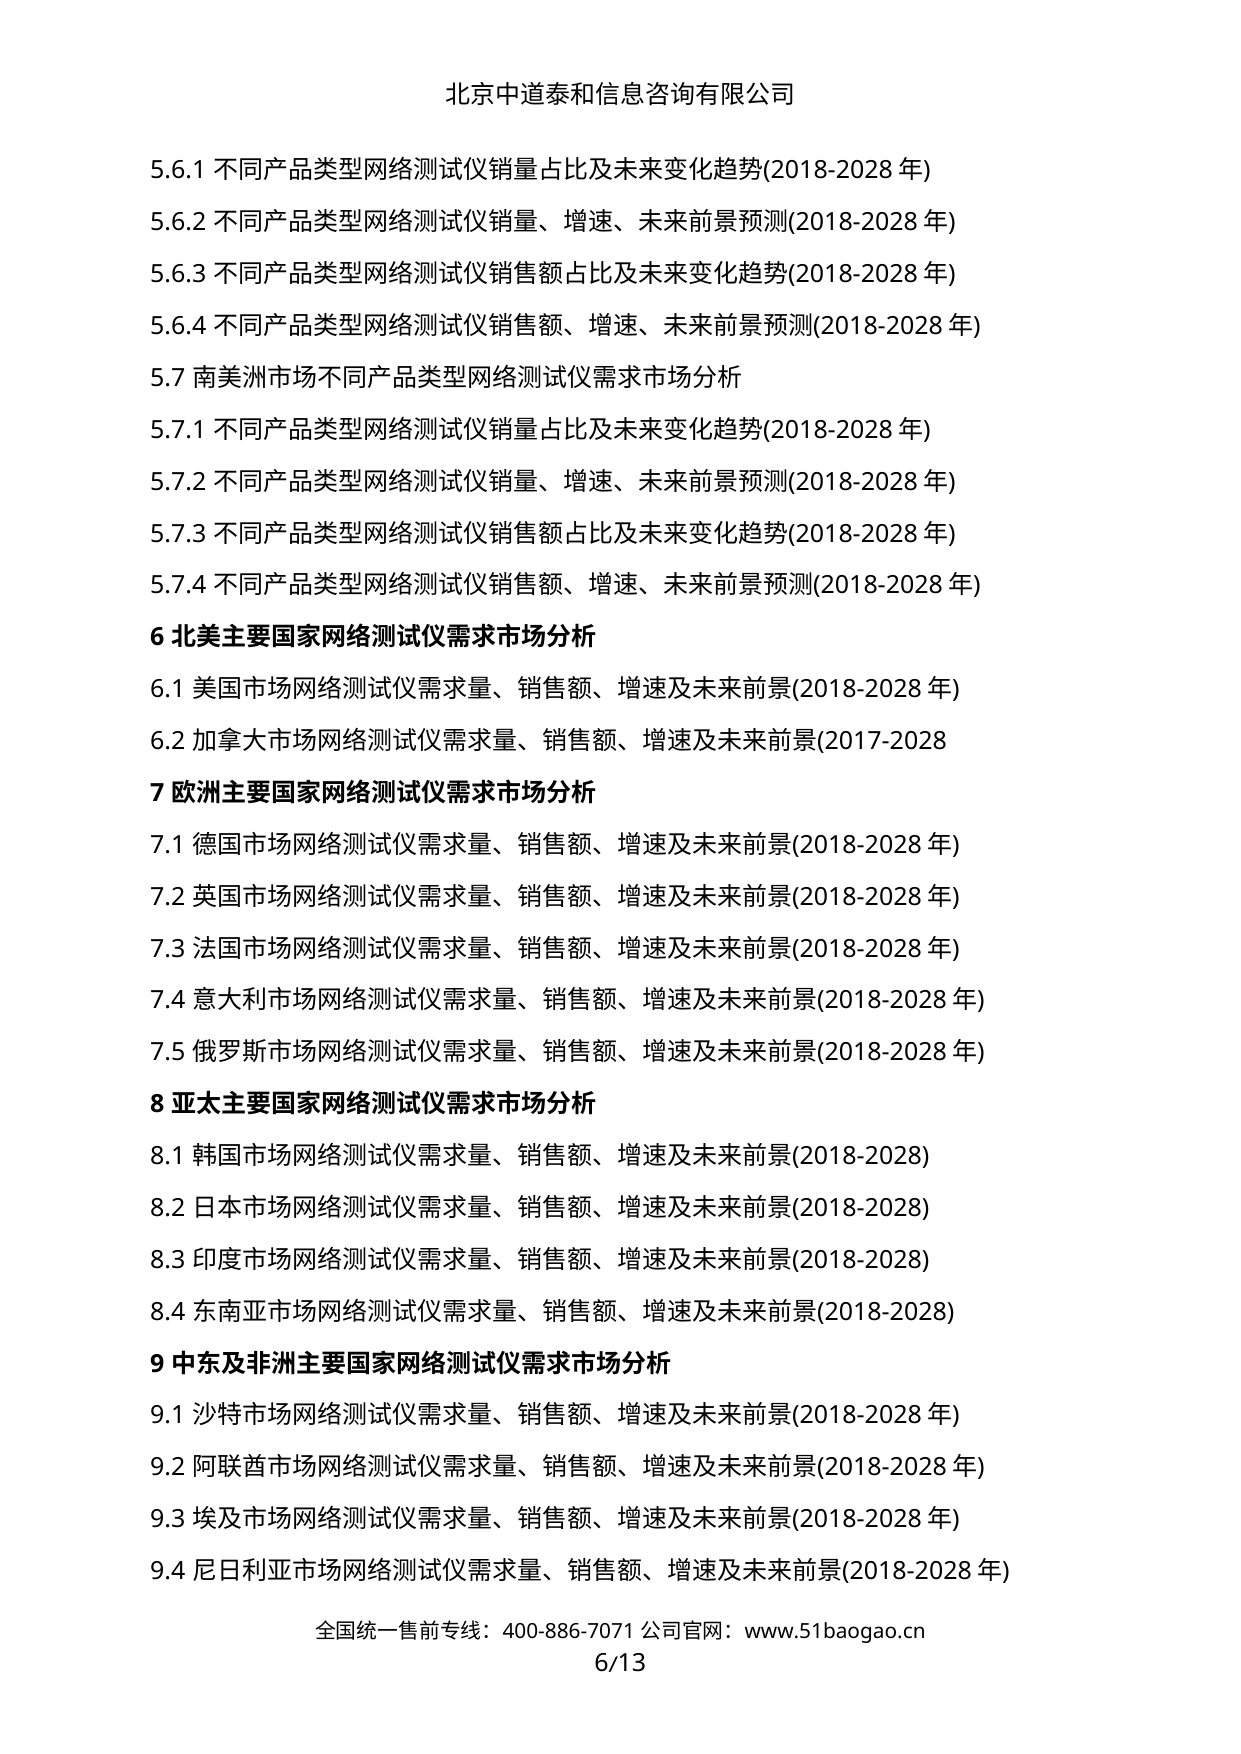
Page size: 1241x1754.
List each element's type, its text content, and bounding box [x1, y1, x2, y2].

text 5.6.3 不同产品类型网络测试仪销售额占比及未来变化趋势(2018-2028年) [150, 254, 1090, 290]
text 9.4 尼日利亚市场网络测试仪需求量、销售额、增速及未来前景(2018-2028年) [150, 1551, 1090, 1587]
text 5.7.2 不同产品类型网络测试仪销量、增速、未来前景预测(2018-2028年) [150, 461, 1090, 497]
text 5.7.3 不同产品类型网络测试仪销售额占比及未来变化趋势(2018-2028年) [150, 513, 1090, 549]
text 8 亚太主要国家网络测试仪需求市场分析 [150, 1084, 1090, 1120]
text 7.2 英国市场网络测试仪需求量、销售额、增速及未来前景(2018-2028年) [150, 876, 1090, 912]
text 5.7 南美洲市场不同产品类型网络测试仪需求市场分析 [150, 357, 1090, 394]
text 9 中东及非洲主要国家网络测试仪需求市场分析 [150, 1343, 1090, 1379]
text 5.7.1 不同产品类型网络测试仪销量占比及未来变化趋势(2018-2028年) [150, 409, 1090, 446]
text 9.1 沙特市场网络测试仪需求量、销售额、增速及未来前景(2018-2028年) [150, 1395, 1090, 1431]
text 8.3 印度市场网络测试仪需求量、销售额、增速及未来前景(2018-2028) [150, 1239, 1090, 1276]
text 5.6.2 不同产品类型网络测试仪销量、增速、未来前景预测(2018-2028年) [150, 202, 1090, 238]
text 5.6.4 不同产品类型网络测试仪销售额、增速、未来前景预测(2018-2028年) [150, 306, 1090, 342]
text 7.1 德国市场网络测试仪需求量、销售额、增速及未来前景(2018-2028年) [150, 824, 1090, 861]
text 7.5 俄罗斯市场网络测试仪需求量、销售额、增速及未来前景(2018-2028年) [150, 1032, 1090, 1068]
text 6 北美主要国家网络测试仪需求市场分析 [150, 617, 1090, 653]
text 5.6.1 不同产品类型网络测试仪销量占比及未来变化趋势(2018-2028年) [150, 150, 1090, 186]
text 7.4 意大利市场网络测试仪需求量、销售额、增速及未来前景(2018-2028年) [150, 980, 1090, 1016]
text 6.2 加拿大市场网络测试仪需求量、销售额、增速及未来前景(2017-2028 [150, 721, 1090, 757]
text 7.3 法国市场网络测试仪需求量、销售额、增速及未来前景(2018-2028年) [150, 928, 1090, 964]
text 9.2 阿联酋市场网络测试仪需求量、销售额、增速及未来前景(2018-2028年) [150, 1447, 1090, 1483]
text 7 欧洲主要国家网络测试仪需求市场分析 [150, 772, 1090, 809]
text 8.1 韩国市场网络测试仪需求量、销售额、增速及未来前景(2018-2028) [150, 1136, 1090, 1172]
text 9.3 埃及市场网络测试仪需求量、销售额、增速及未来前景(2018-2028年) [150, 1499, 1090, 1535]
text 5.7.4 不同产品类型网络测试仪销售额、增速、未来前景预测(2018-2028年) [150, 565, 1090, 601]
text 8.4 东南亚市场网络测试仪需求量、销售额、增速及未来前景(2018-2028) [150, 1291, 1090, 1327]
text 8.2 日本市场网络测试仪需求量、销售额、增速及未来前景(2018-2028) [150, 1187, 1090, 1224]
text 6.1 美国市场网络测试仪需求量、销售额、增速及未来前景(2018-2028年) [150, 669, 1090, 705]
